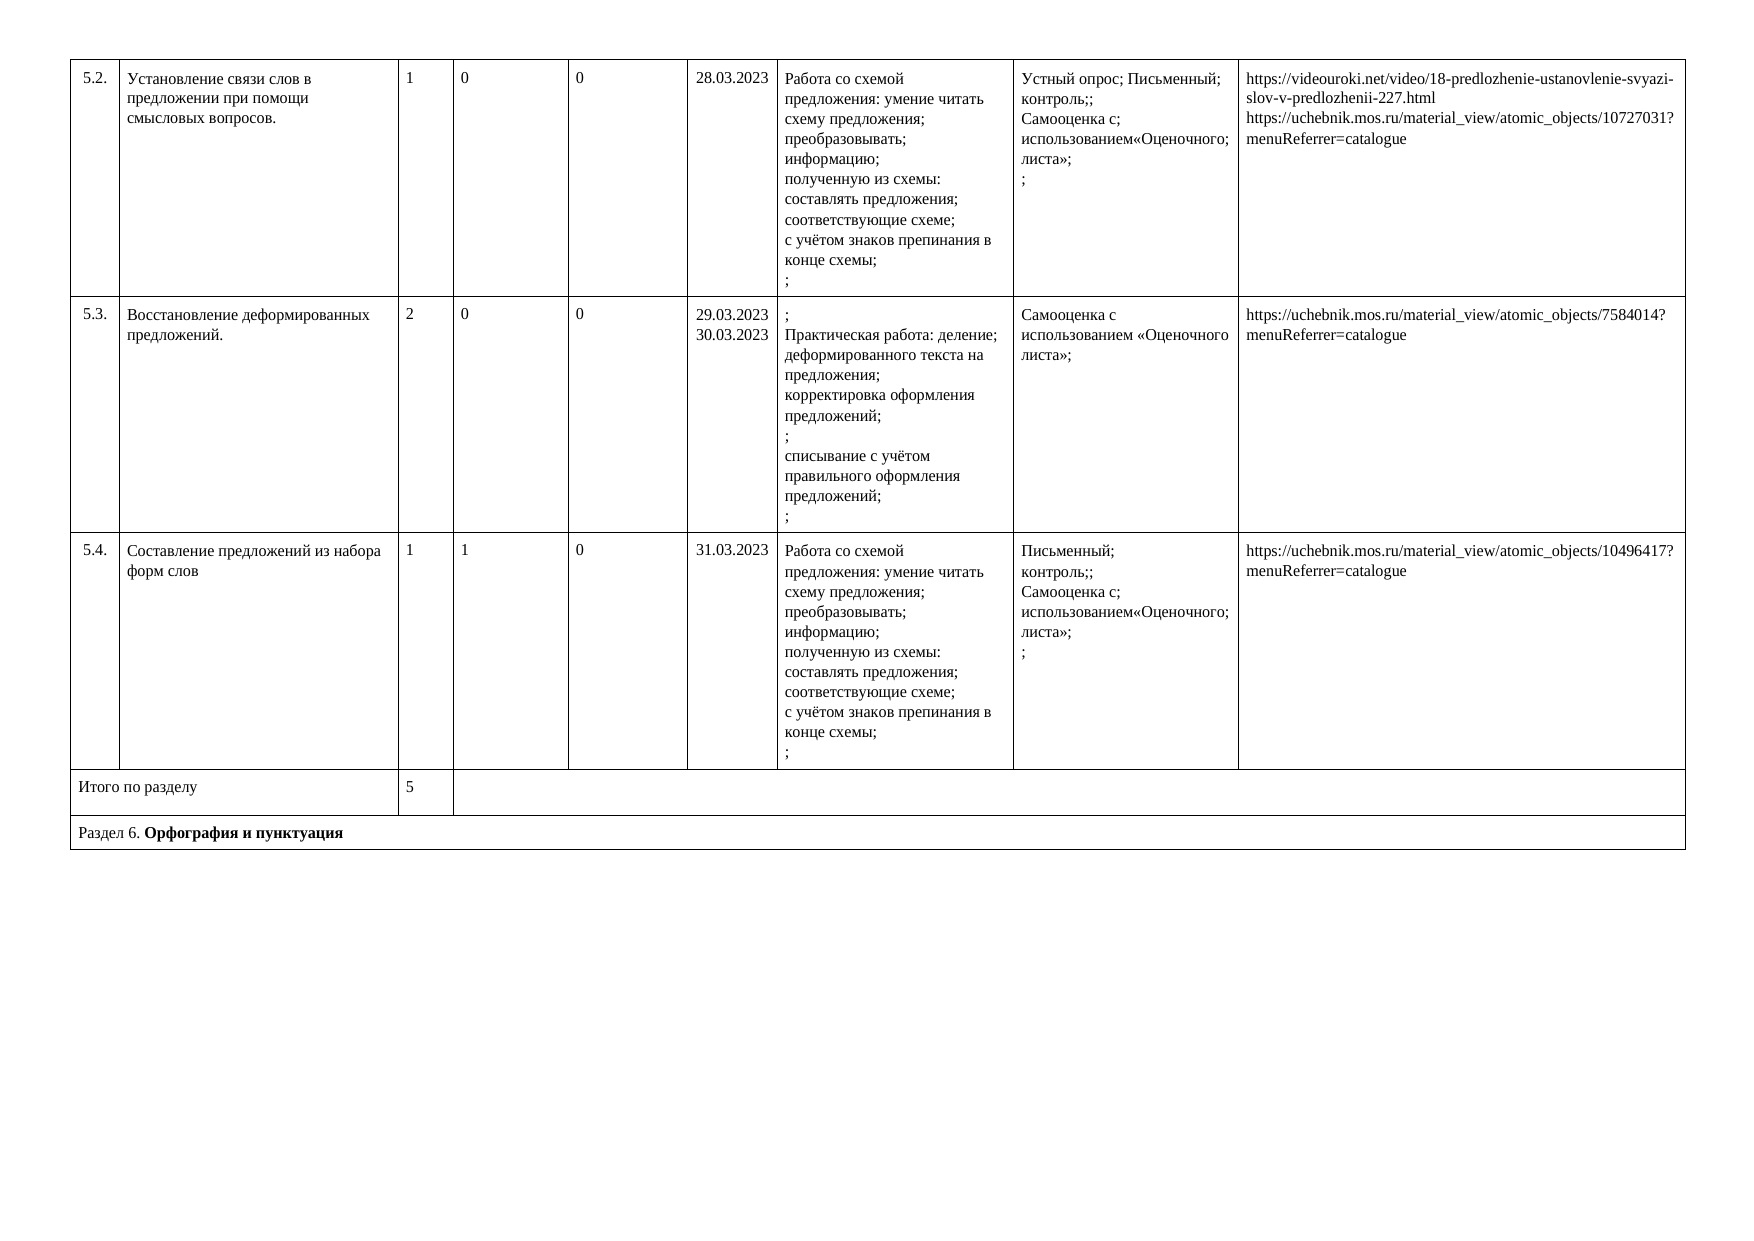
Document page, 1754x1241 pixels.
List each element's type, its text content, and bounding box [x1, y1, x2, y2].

table_cell 5.4. [71, 533, 119, 768]
table_cell https://uchebnik.mos.ru/material_view/atomic_objects/10496417? menuReferrer=catalogue [1239, 533, 1685, 768]
table_header Установление связи слов в предложении при помощи смысловых вопросов. [120, 60, 398, 296]
table_header Устный опрос; Письменный; контроль;; Самооценка с; использованием«Оценочного; листа»; ; [1014, 60, 1238, 296]
table_header 0 [454, 60, 568, 296]
table_cell 0 [454, 297, 568, 532]
table_header 0 [569, 60, 687, 296]
table_cell 1 [454, 533, 568, 768]
table_cell Самооценка с использованием «Оценочного листа»; [1014, 297, 1238, 532]
table_cell Составление предложений из набора форм слов [120, 533, 398, 768]
table_cell https://uchebnik.mos.ru/material_view/atomic_objects/7584014? menuReferrer=catalogue [1239, 297, 1685, 532]
table_cell ; Практическая работа: деление; деформированного текста на предложения; корректировка оформления предложений; ; списывание с учётом правильного оформления предложений; ; [778, 297, 1013, 532]
table_header 5.2. [71, 60, 119, 296]
table_cell [454, 770, 1685, 815]
table_cell 2 [399, 297, 453, 532]
table_cell 0 [569, 533, 687, 768]
table_cell 0 [569, 297, 687, 532]
table_cell 5 [399, 770, 453, 815]
table_header 1 [399, 60, 453, 296]
table_cell Письменный; контроль;; Самооценка с; использованием«Оценочного; листа»; ; [1014, 533, 1238, 768]
table_cell Работа со схемой предложения: умение читать схему предложения; преобразовывать; информацию; полученную из схемы: составлять предложения; соответствующие схеме; с учётом знаков препинания в конце схемы; ; [778, 533, 1013, 768]
table_cell 1 [399, 533, 453, 768]
table_cell 5.3. [71, 297, 119, 532]
table_header 28.03.2023 [688, 60, 777, 296]
table_cell 31.03.2023 [688, 533, 777, 768]
table_cell Восстановление деформированных предложений. [120, 297, 398, 532]
table_cell Раздел 6. Орфография и пунктуация [71, 816, 1685, 849]
table_cell Итого по разделу [71, 770, 398, 815]
table_header Работа со схемой предложения: умение читать схему предложения; преобразовывать; информацию; полученную из схемы: составлять предложения; соответствующие схеме; с учётом знаков препинания в конце схемы; ; [778, 60, 1013, 296]
table_cell 29.03.2023 30.03.2023 [688, 297, 777, 532]
table_header https://videouroki.net/video/18-predlozhenie-ustanovlenie-svyazi-slov-v-predlozhenii-227.html https://uchebnik.mos.ru/material_view/atomic_objects/10727031? menuReferrer=catalogue [1239, 60, 1685, 296]
